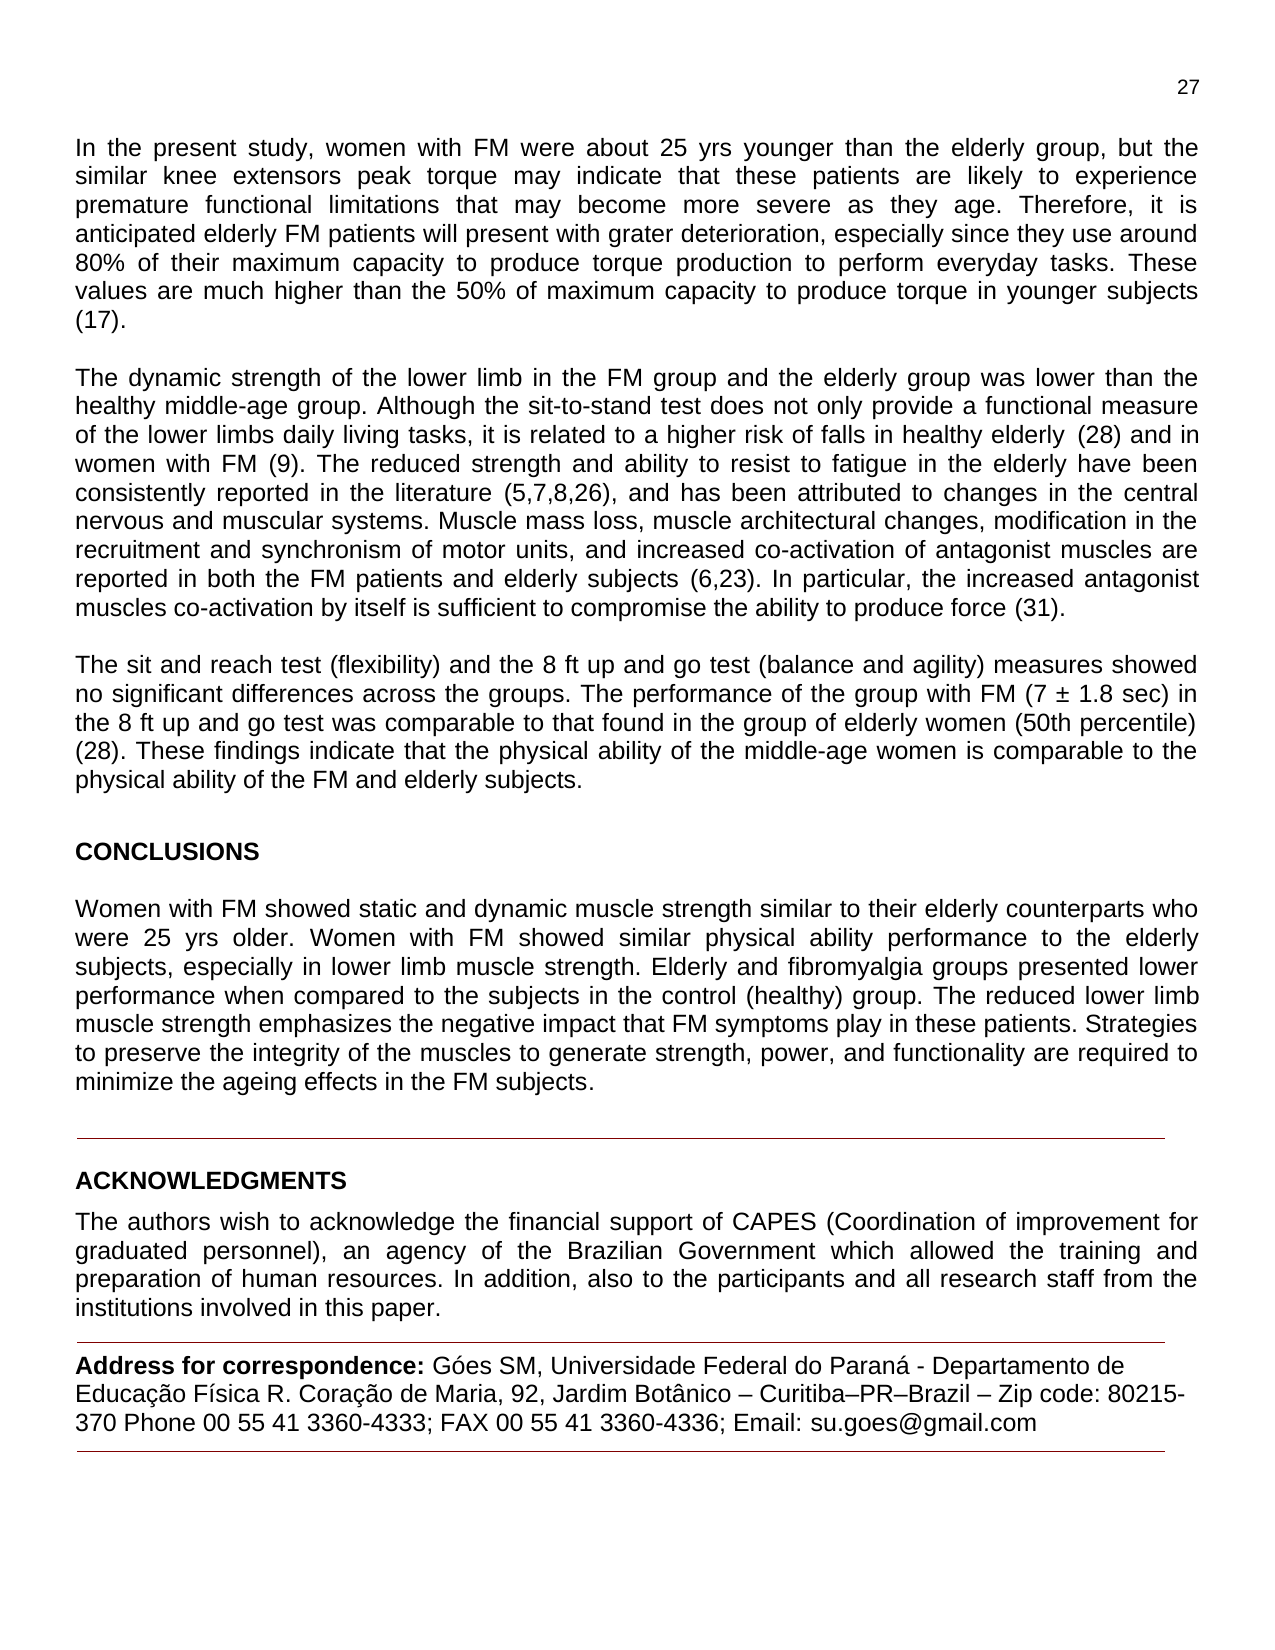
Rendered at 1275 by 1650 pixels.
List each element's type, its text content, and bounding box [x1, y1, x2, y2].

text In the present study, women with FM were about 25 yrs younger than the elderly group, but the similar knee extensors peak torque may indicate that these patients are likely to experience premature functional limitations that may become more severe as they age. Therefore, it is anticipated elderly FM patients will present with grater deterioration, especially since they use around 80% of their maximum capacity to produce torque production to perform everyday tasks. These values are much higher than the 50% of maximum capacity to produce torque in younger subjects (17). [75, 132, 1200, 334]
subtitle ACKNOWLEDGMENTS [75, 1166, 1200, 1194]
text The sit and reach test (flexibility) and the 8 ft up and go test (balance and agility) measures showed no significant differences across the groups. The performance of the group with FM (7 ± 1.8 sec) in the 8 ft up and go test was comparable to that found in the group of elderly women (50th percentile) (28). These findings indicate that the physical ability of the middle-age women is comparable to the physical ability of the FM and elderly subjects. [75, 650, 1200, 794]
subtitle CONCLUSIONS [75, 837, 1200, 866]
text Address for correspondence: Góes SM, Universidade Federal do Paraná - Departamento de Educação Física R. Coração de Maria, 92, Jardim Botânico – Curitiba–PR–Brazil – Zip code: 80215-370 Phone 00 55 41 3360-4333; FAX 00 55 41 3360-4336; Email: su.goes@gmail.com [75, 1351, 1200, 1437]
text The authors wish to acknowledge the financial support of CAPES (Coordination of improvement for graduated personnel), an agency of the Brazilian Government which allowed the training and preparation of human resources. In addition, also to the participants and all research staff from the institutions involved in this paper. [75, 1207, 1200, 1322]
text The dynamic strength of the lower limb in the FM group and the elderly group was lower than the healthy middle-age group. Although the sit-to-stand test does not only provide a functional measure of the lower limbs daily living tasks, it is related to a higher risk of falls in healthy elderly (28) and in women with FM (9). The reduced strength and ability to resist to fatigue in the elderly have been consistently reported in the literature (5,7,8,26), and has been attributed to changes in the central nervous and muscular systems. Muscle mass loss, muscle architectural changes, modification in the recruitment and synchronism of motor units, and increased co-activation of antagonist muscles are reported in both the FM patients and elderly subjects (6,23). In particular, the increased antagonist muscles co-activation by itself is sufficient to compromise the ability to produce force (31). [75, 362, 1200, 621]
text Women with FM showed static and dynamic muscle strength similar to their elderly counterparts who were 25 yrs older. Women with FM showed similar physical ability performance to the elderly subjects, especially in lower limb muscle strength. Elderly and fibromyalgia groups presented lower performance when compared to the subjects in the control (healthy) group. The reduced lower limb muscle strength emphasizes the negative impact that FM symptoms play in these patients. Strategies to preserve the integrity of the muscles to generate strength, power, and functionality are required to minimize the ageing effects in the FM subjects. [75, 981, 1200, 1096]
text Women with FM showed static and dynamic muscle strength similar to their elderly counterparts who were 25 yrs older. Women with FM showed similar physical ability performance to the elderly subjects, especially in lower limb muscle strength. Elderly and fibromyalgia groups presented lower performance when compared to the subjects in the control (healthy) group. The reduced lower limb muscle strength emphasizes the negative impact that FM symptoms play in these patients. Strategies to preserve the integrity of the muscles to generate strength, power, and functionality are required to minimize the ageing effects in the FM subjects. [75, 894, 1200, 952]
